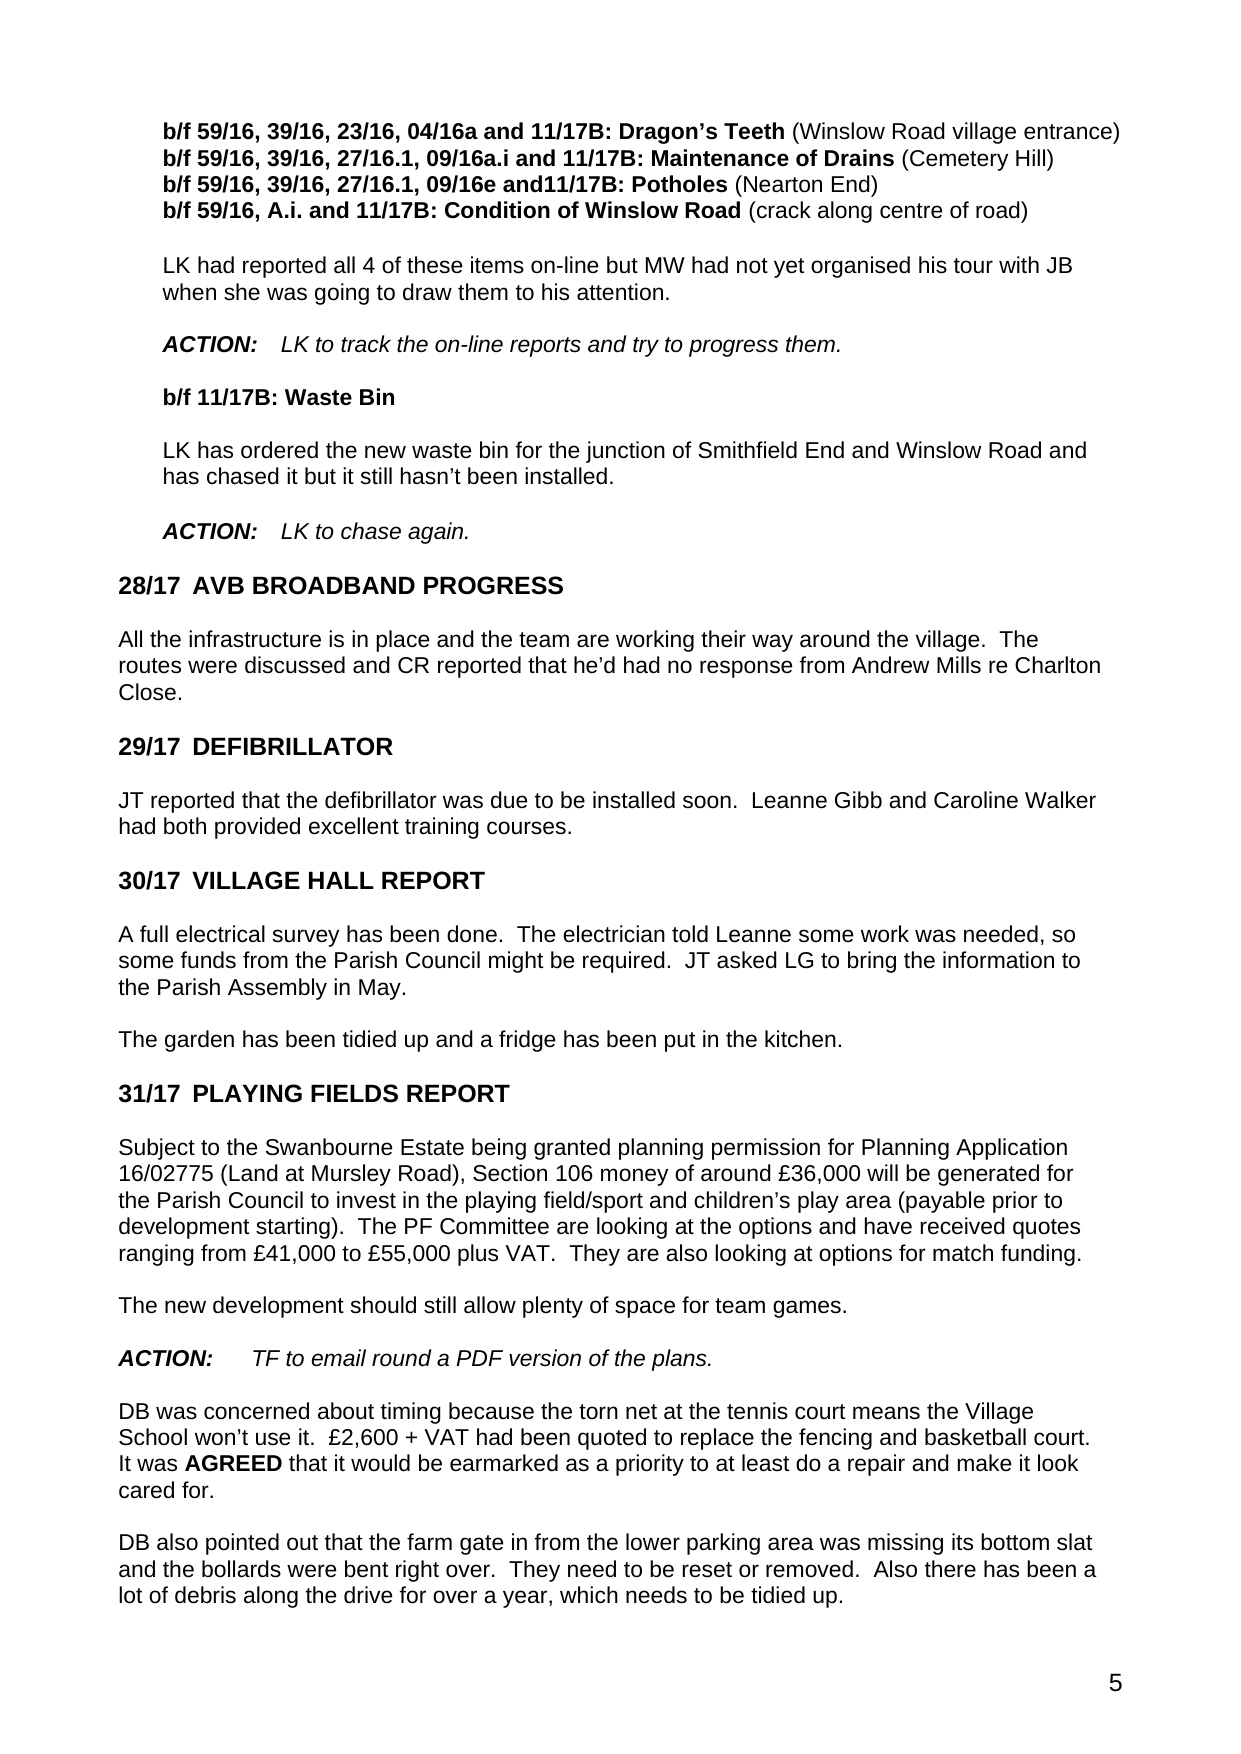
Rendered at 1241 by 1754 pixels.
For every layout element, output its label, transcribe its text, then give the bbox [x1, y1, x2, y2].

text The new development should still allow plenty of space for team games. [118, 1292, 1107, 1318]
text Subject to the Swanbourne Estate being granted planning permission for Planning Application 16/02775 (Land at Mursley Road), Section 106 money of around £36,000 will be generated for the Parish Council to invest in the playing field/sport and children’s play area (payable prior to development starting). The PF Committee are looking at the options and have received quotes ranging from £41,000 to £55,000 plus VAT. They are also looking at options for match funding. [118, 1134, 1107, 1266]
text 31/17 PLAYING FIELDS REPORT [118, 1079, 1107, 1108]
text A full electrical survey has been done. The electrician told Leanne some work was needed, so some funds from the Parish Council might be required. JT asked LG to bring the information to the Parish Assembly in May. [118, 921, 1107, 1000]
text It was AGREED that it would be earmarked as a priority to at least do a repair and make it look cared for. [118, 1450, 1107, 1503]
text DB was concerned about timing because the torn net at the tennis court means the Village School won’t use it. £2,600 + VAT had been quoted to replace the fencing and basketball court. [118, 1398, 1107, 1450]
text JT reported that the defibrillator was due to be installed soon. Leanne Gibb and Caroline Walker had both provided excellent training courses. [118, 787, 1107, 839]
text b/f 59/16, 39/16, 23/16, 04/16a and 11/17B: Dragon’s Teeth (Winslow Road village entrance) [162, 118, 1122, 144]
text ACTION: LK to chase again. [118, 518, 1107, 545]
text b/f 59/16, 39/16, 27/16.1, 09/16a.i and 11/17B: Maintenance of Drains (Cemetery Hill) [162, 144, 1107, 171]
text 30/17 VILLAGE HALL REPORT [118, 866, 1107, 894]
text The garden has been tidied up and a fridge has been put in the kitchen. [118, 1026, 1107, 1053]
text 29/17 DEFIBRILLATOR [118, 732, 1107, 760]
text ACTION: TF to email round a PDF version of the plans. [118, 1345, 1107, 1371]
text LK had reported all 4 of these items on-line but MW had not yet organised his tour with JB when she was going to draw them to his attention. [118, 252, 1107, 305]
text LK has ordered the new waste bin for the junction of Smithfield End and Winslow Road and has chased it but it still hasn’t been installed. [118, 437, 1107, 489]
text All the infrastructure is in place and the team are working their way around the village. The routes were discussed and CR reported that he’d had no response from Andrew Mills re Charlton Close. [118, 626, 1107, 705]
text DB also pointed out that the farm gate in from the lower parking area was missing its bottom slat and the bollards were bent right over. They need to be reset or removed. Also there has been a lot of debris along the drive for over a year, which needs to be tidied up. [118, 1529, 1107, 1608]
text b/f 59/16, A.i. and 11/17B: Condition of Winslow Road (crack along centre of road) [162, 197, 1107, 224]
text 28/17 AVB BROADBAND PROGRESS [118, 571, 1107, 600]
text b/f 59/16, 39/16, 27/16.1, 09/16e and11/17B: Potholes (Nearton End) [162, 171, 1107, 197]
text ACTION: LK to track the on-line reports and try to progress them. [118, 331, 1107, 358]
text b/f 11/17B: Waste Bin [118, 384, 1107, 411]
